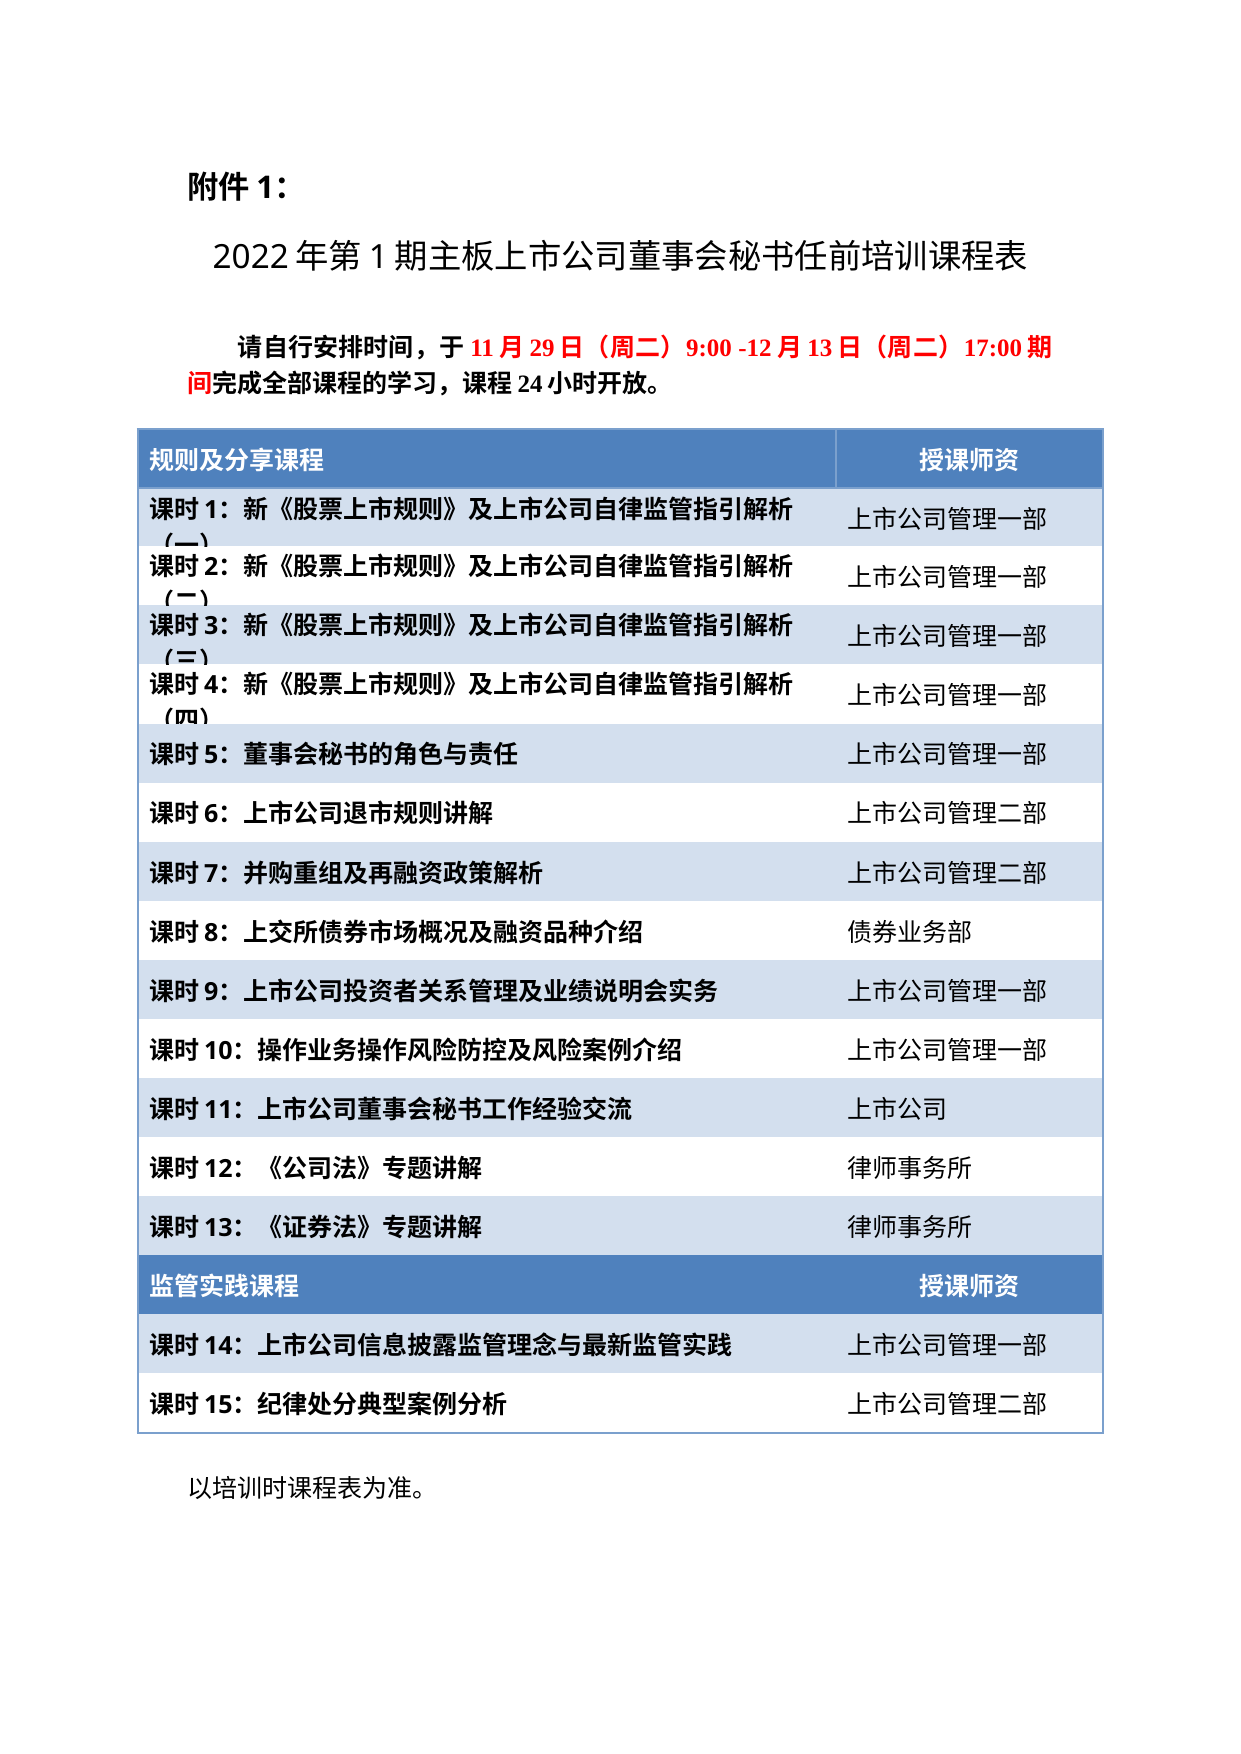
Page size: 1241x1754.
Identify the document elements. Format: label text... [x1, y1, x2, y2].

table_cell 课时4：新《股票上市规则》及上市公司自律监管指引解析（四） [139, 665, 836, 723]
table_cell 上市公司管理一部 [836, 546, 1102, 605]
table_cell 课时12：《公司法》专题讲解 [139, 1137, 836, 1196]
table_cell 课时1：新《股票上市规则》及上市公司自律监管指引解析（一） [139, 489, 836, 546]
table_cell 课时10：操作业务操作风险防控及风险案例介绍 [139, 1019, 836, 1078]
table_cell 上市公司管理一部 [836, 665, 1102, 723]
table_cell 上市公司管理一部 [836, 1314, 1102, 1373]
table_cell 上市公司管理二部 [836, 842, 1102, 901]
table_cell 上市公司管理二部 [836, 783, 1102, 842]
table_cell 课时14：上市公司信息披露监管理念与最新监管实践 [139, 1314, 836, 1373]
text 请自行安排时间，于11月29日（周二）9:00 -12月13日（周二）17:00期间完成全部课程的学习，课程24小时开放。 [187, 327, 1053, 399]
table_cell 上市公司管理一部 [836, 960, 1102, 1019]
table_cell 债券业务部 [836, 901, 1102, 960]
table_cell 上市公司 [836, 1078, 1102, 1137]
table_header 授课师资 [837, 430, 1102, 487]
text 以培训时课程表为准。 [187, 1468, 1053, 1505]
table_cell 课时8：上交所债券市场概况及融资品种介绍 [139, 901, 836, 960]
table_cell 上市公司管理一部 [836, 489, 1102, 546]
table_header 规则及分享课程 [139, 430, 835, 487]
table_cell 课时2：新《股票上市规则》及上市公司自律监管指引解析（二） [139, 546, 836, 605]
table_cell 课时5：董事会秘书的角色与责任 [139, 724, 836, 783]
text 2022年第1期主板上市公司董事会秘书任前培训课程表 [187, 230, 1053, 278]
table_cell 课时11：上市公司董事会秘书工作经验交流 [139, 1078, 836, 1137]
table_cell 课时15：纪律处分典型案例分析 [139, 1373, 836, 1432]
table_cell 课时7：并购重组及再融资政策解析 [139, 842, 836, 901]
table_cell 上市公司管理一部 [836, 605, 1102, 664]
table_cell 律师事务所 [836, 1196, 1102, 1255]
table_cell 课时9：上市公司投资者关系管理及业绩说明会实务 [139, 960, 836, 1019]
table_cell 上市公司管理二部 [836, 1373, 1102, 1432]
table_cell 律师事务所 [836, 1137, 1102, 1196]
text 附件1： [187, 162, 1053, 207]
table_cell 监管实践课程 [139, 1255, 836, 1314]
table_cell 上市公司管理一部 [836, 1019, 1102, 1078]
table_cell 上市公司管理一部 [836, 724, 1102, 783]
table_cell 课时6：上市公司退市规则讲解 [139, 783, 836, 842]
table_cell 课时13：《证券法》专题讲解 [139, 1196, 836, 1255]
table_cell 授课师资 [836, 1255, 1102, 1314]
table_cell 课时3：新《股票上市规则》及上市公司自律监管指引解析（三） [139, 605, 836, 664]
